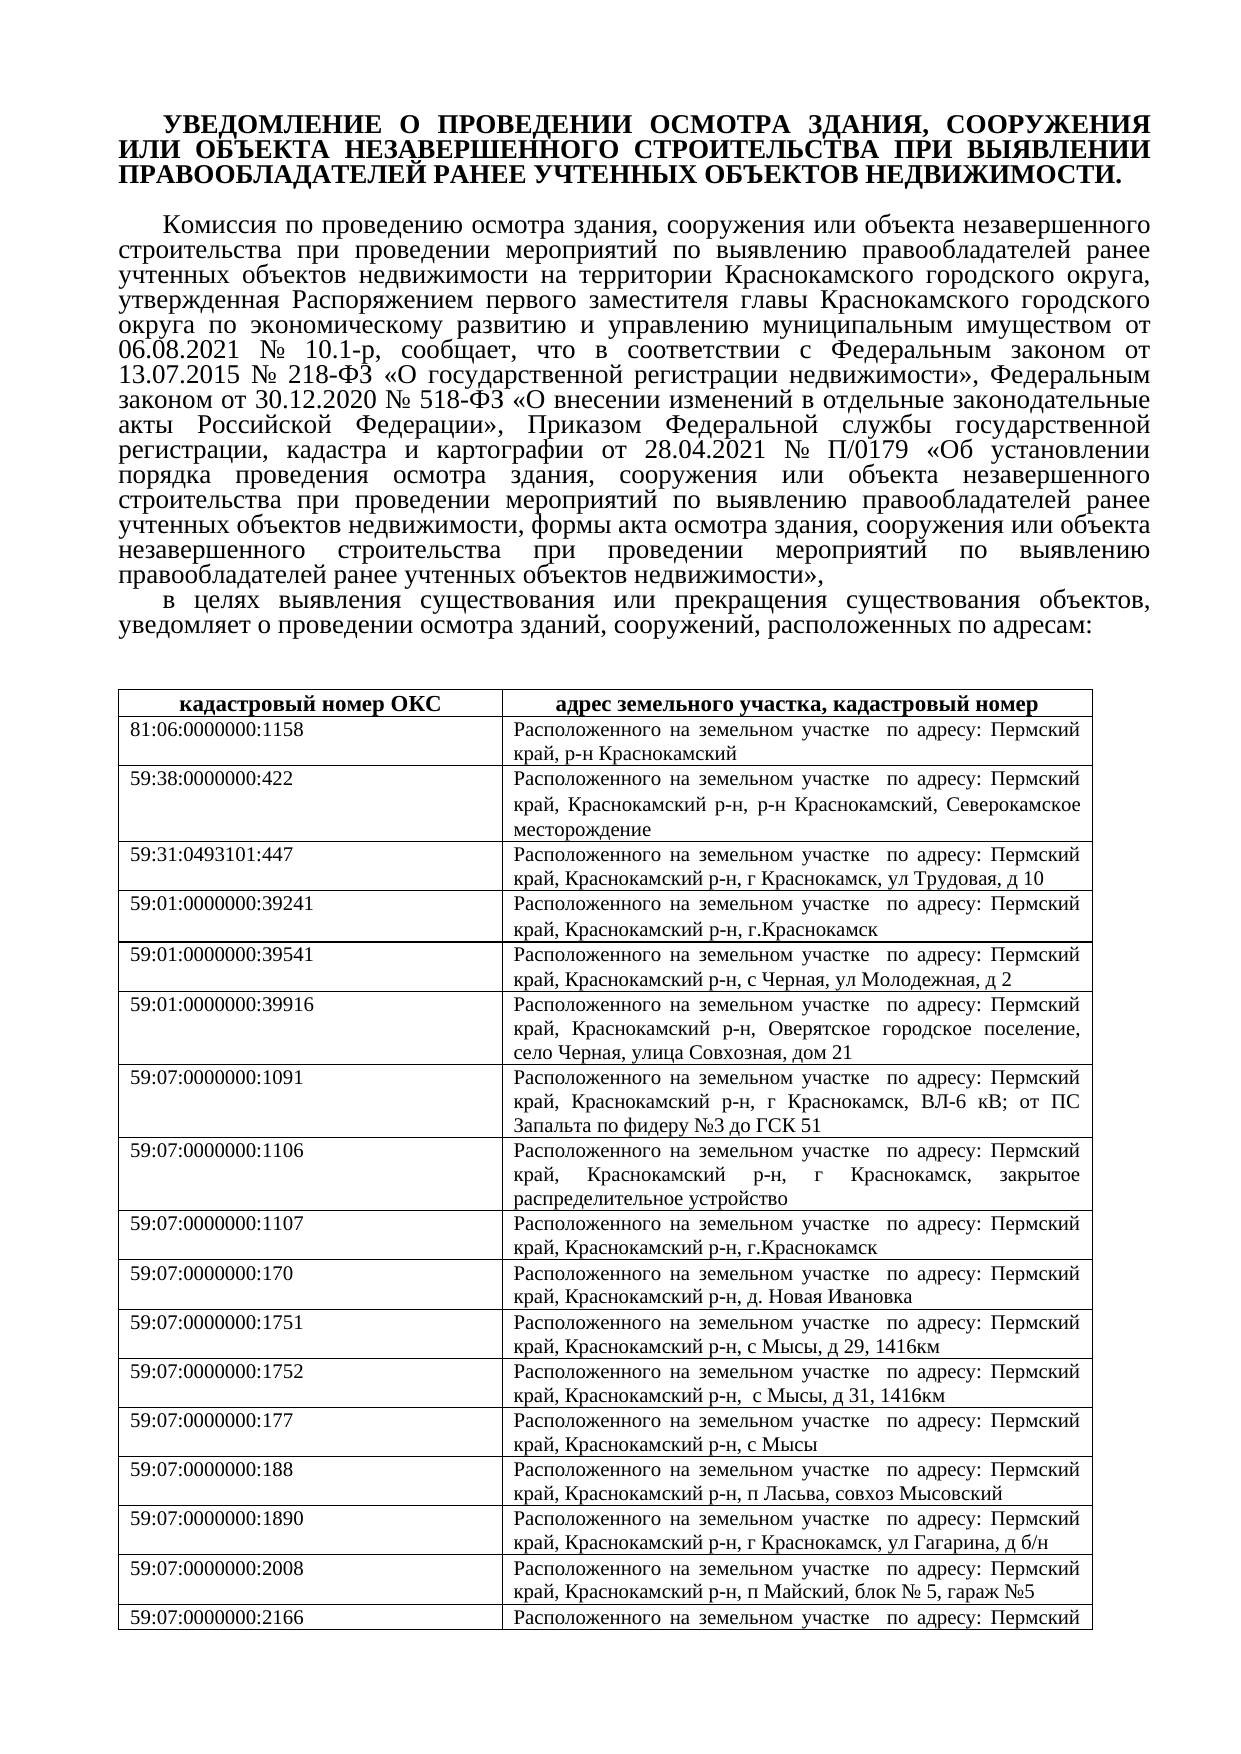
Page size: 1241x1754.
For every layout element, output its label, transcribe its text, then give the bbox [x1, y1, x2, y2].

table_cell Расположенного на земельном участке по адресу: Пермский край, Краснокамский р-н, с Черная, ул Молодежная, д 2 [503, 943, 1092, 991]
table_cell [503, 1605, 1092, 1629]
table_header кадастровый номер ОКС [119, 690, 502, 716]
table_cell Расположенного на земельном участке по адресу: Пермский край, Краснокамский р-н, г.Краснокамск [503, 1211, 1092, 1259]
table_cell 59:07:0000000:2166 [119, 1605, 502, 1629]
table_cell Расположенного на земельном участке по адресу: Пермский край, Краснокамский р-н, с Мысы, д 29, 1416км [503, 1310, 1092, 1358]
text УВЕДОМЛЕНИЕ О ПРОВЕДЕНИИ ОСМОТРА ЗДАНИЯ, СООРУЖЕНИЯ ИЛИ ОБЪЕКТА НЕЗАВЕРШЕННОГО СТРОИТЕЛЬСТВА ПРИ ВЫЯВЛЕНИИ ПРАВООБЛАДАТЕЛЕЙ РАНЕЕ УЧТЕННЫХ ОБЪЕКТОВ НЕДВИЖИМОСТИ. [118, 114, 1152, 189]
table_cell 59:31:0493101:447 [119, 842, 502, 890]
table_cell Расположенного на земельном участке по адресу: Пермский край, Краснокамский р-н, с Мысы [503, 1408, 1092, 1456]
table_cell 59:07:0000000:1751 [119, 1310, 502, 1358]
table_cell Расположенного на земельном участке по адресу: Пермский край, Краснокамский р-н, г Краснокамск, ВЛ-6 кВ; от ПС Запальта по фидеру №3 до ГСК 51 [503, 1065, 1092, 1137]
table_cell 59:07:0000000:2008 [119, 1555, 502, 1603]
table_header адрес земельного участка, кадастровый номер [503, 690, 1092, 716]
table_cell 59:01:0000000:39916 [119, 992, 502, 1064]
table_cell Расположенного на земельном участке по адресу: Пермский край, Краснокамский р-н, г Краснокамск, ул Гагарина, д б/н [503, 1506, 1092, 1554]
table_cell Расположенного на земельном участке по адресу: Пермский край, Краснокамский р-н, Оверятское городское поселение, село Черная, улица Совхозная, дом 21 [503, 992, 1092, 1064]
table_cell 81:06:0000000:1158 [119, 717, 502, 765]
table_cell Расположенного на земельном участке по адресу: Пермский край, Краснокамский р-н, р-н Краснокамский, Северокамское месторождение [503, 766, 1092, 841]
table_cell Расположенного на земельном участке по адресу: Пермский край, р-н Краснокамский [503, 717, 1092, 765]
table_cell 59:01:0000000:39541 [119, 943, 502, 991]
text в целях выявления существования или прекращения существования объектов, уведомляет о проведении осмотра зданий, сооружений, расположенных по адресам: [118, 589, 1152, 639]
table_cell Расположенного на земельном участке по адресу: Пермский край, Краснокамский р-н, г.Краснокамск [503, 891, 1092, 941]
table_cell Расположенного на земельном участке по адресу: Пермский край, Краснокамский р-н, г Краснокамск, закрытое распределительное устройство [503, 1138, 1092, 1210]
table_cell 59:07:0000000:1752 [119, 1359, 502, 1407]
table_cell 59:07:0000000:177 [119, 1408, 502, 1456]
table_cell 59:07:0000000:170 [119, 1260, 502, 1308]
table_cell 59:07:0000000:1091 [119, 1065, 502, 1137]
table_cell 59:07:0000000:188 [119, 1457, 502, 1505]
table_cell 59:07:0000000:1890 [119, 1506, 502, 1554]
text Комиссия по проведению осмотра здания, сооружения или объекта незавершенного строительства при проведении мероприятий по выявлению правообладателей ранее учтенных объектов недвижимости на территории Краснокамского городского округа, утвержденная Распоряжением первого заместителя главы Краснокамского городского округа по экономическому развитию и управлению муниципальным имуществом от 06.08.2021 № 10.1-р, сообщает, что в соответствии с Федеральным законом от 13.07.2015 № 218-ФЗ «О государственной регистрации недвижимости», Федеральным законом от 30.12.2020 № 518-ФЗ «О внесении изменений в отдельные законодательные акты Российской Федерации», Приказом Федеральной службы государственной регистрации, кадастра и картографии от 28.04.2021 № П/0179 «Об установлении порядка проведения осмотра здания, сооружения или объекта незавершенного строительства при проведении мероприятий по выявлению правообладателей ранее учтенных объектов недвижимости, формы акта осмотра здания, сооружения или объекта незавершенного строительства при проведении мероприятий по выявлению правообладателей ранее учтенных объектов недвижимости», [118, 214, 1152, 589]
table_cell Расположенного на земельном участке по адресу: Пермский край, Краснокамский р-н, с Мысы, д 31, 1416км [503, 1359, 1092, 1407]
table_cell 59:01:0000000:39241 [119, 891, 502, 941]
table_cell 59:38:0000000:422 [119, 766, 502, 841]
table_cell 59:07:0000000:1107 [119, 1211, 502, 1259]
table_cell Расположенного на земельном участке по адресу: Пермский край, Краснокамский р-н, п Майский, блок № 5, гараж №5 [503, 1555, 1092, 1603]
table_cell Расположенного на земельном участке по адресу: Пермский край, Краснокамский р-н, г Краснокамск, ул Трудовая, д 10 [503, 842, 1092, 890]
table_cell Расположенного на земельном участке по адресу: Пермский край, Краснокамский р-н, д. Новая Ивановка [503, 1260, 1092, 1308]
table_cell 59:07:0000000:1106 [119, 1138, 502, 1210]
table_cell Расположенного на земельном участке по адресу: Пермский край, Краснокамский р-н, п Ласьва, совхоз Мысовский [503, 1457, 1092, 1505]
